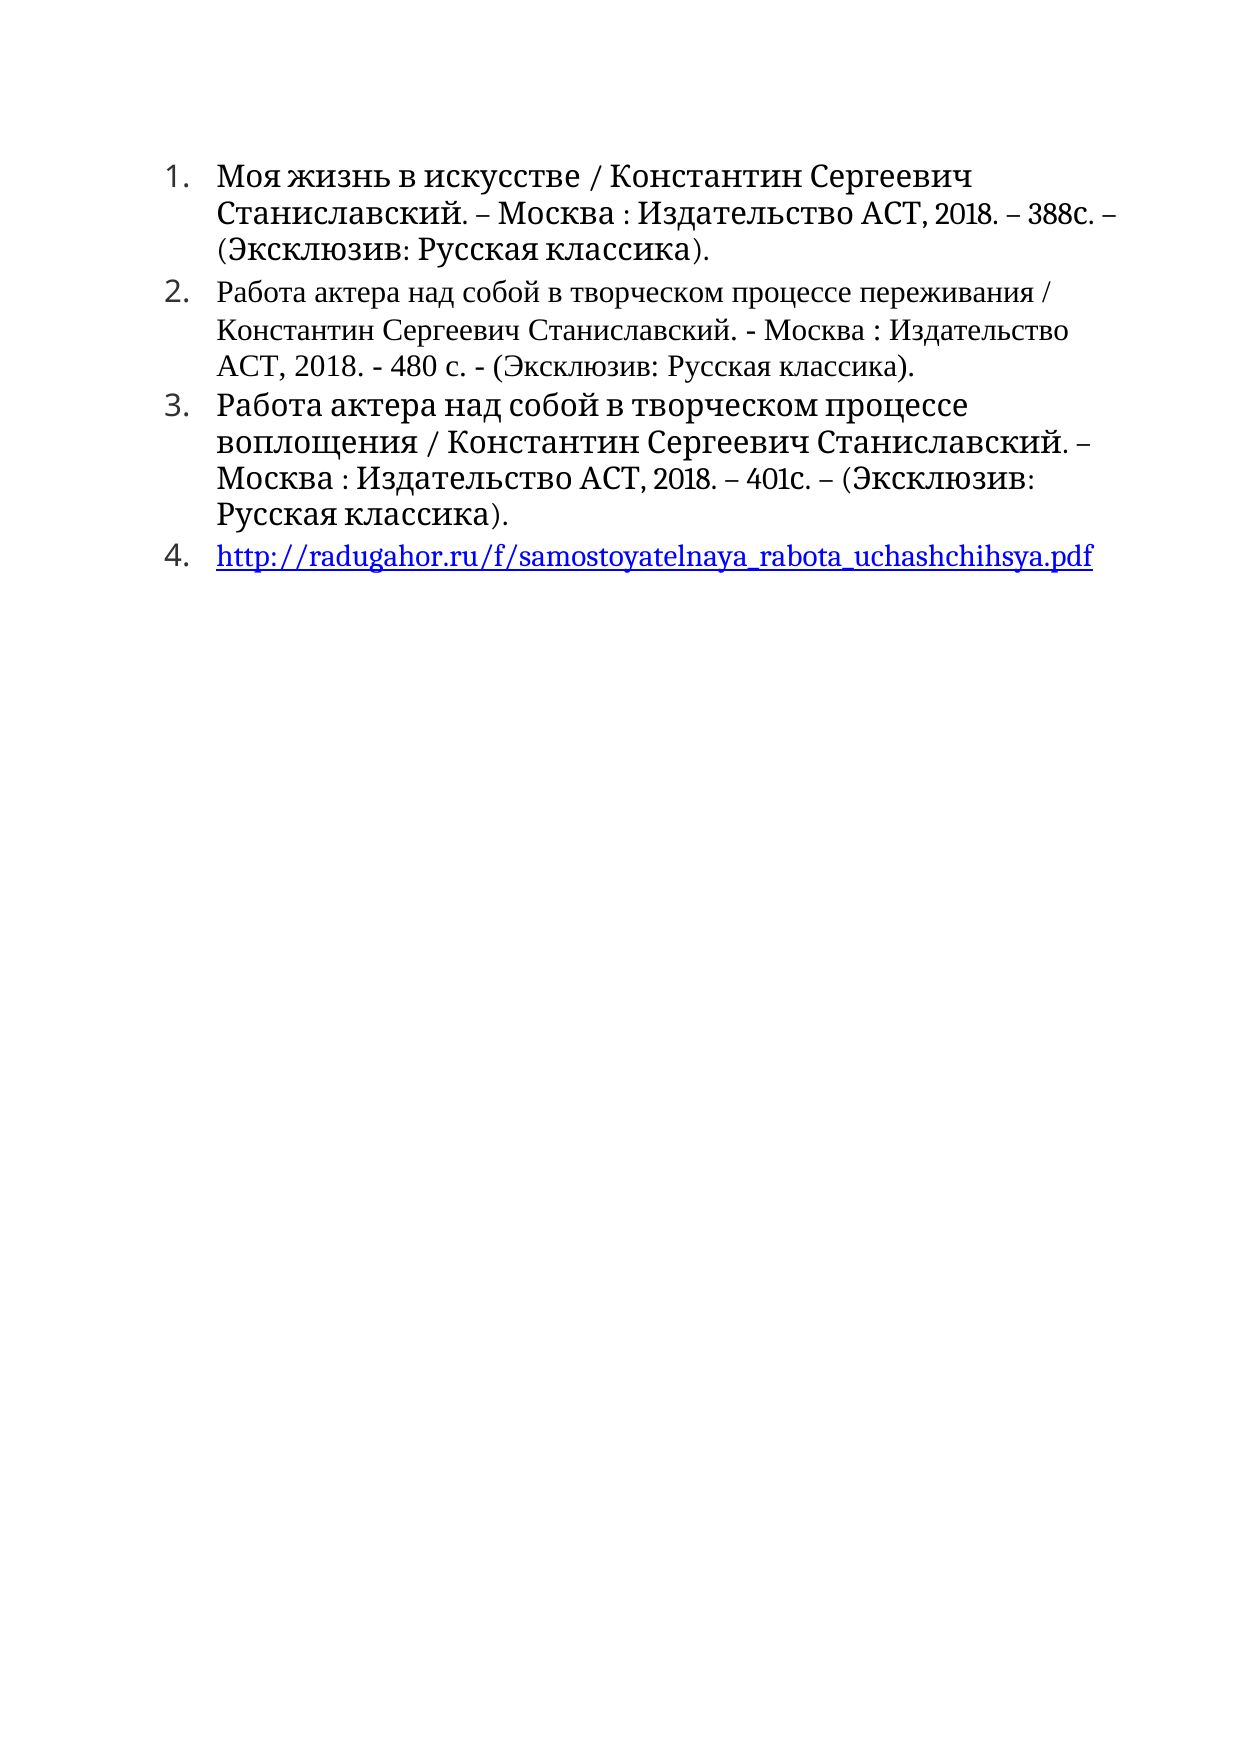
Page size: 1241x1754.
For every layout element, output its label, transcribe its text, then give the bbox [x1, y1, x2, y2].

list Моя жизнь в искусстве / Константин Сергеевич Станиславский. – Москва : Издательство АСТ, 2018. – 388с. – (Эксклюзив: Русская классика). [164, 154, 1122, 268]
list Работа актера над собой в творческом процессе переживания / Константин Сергеевич Станиславский. - Москва : Издательство АСТ, 2018. - 480 с. - (Эксклюзив: Русская классика). [164, 268, 1122, 383]
list http://radugahor.ru/f/samostoyatelnaya_rabota_uchashchihsya.pdf [164, 533, 1122, 576]
list Работа актера над собой в творческом процессе воплощения / Константин Сергеевич Станиславский. – Москва : Издательство АСТ, 2018. – 401с. – (Эксклюзив: Русская классика). [164, 383, 1122, 533]
